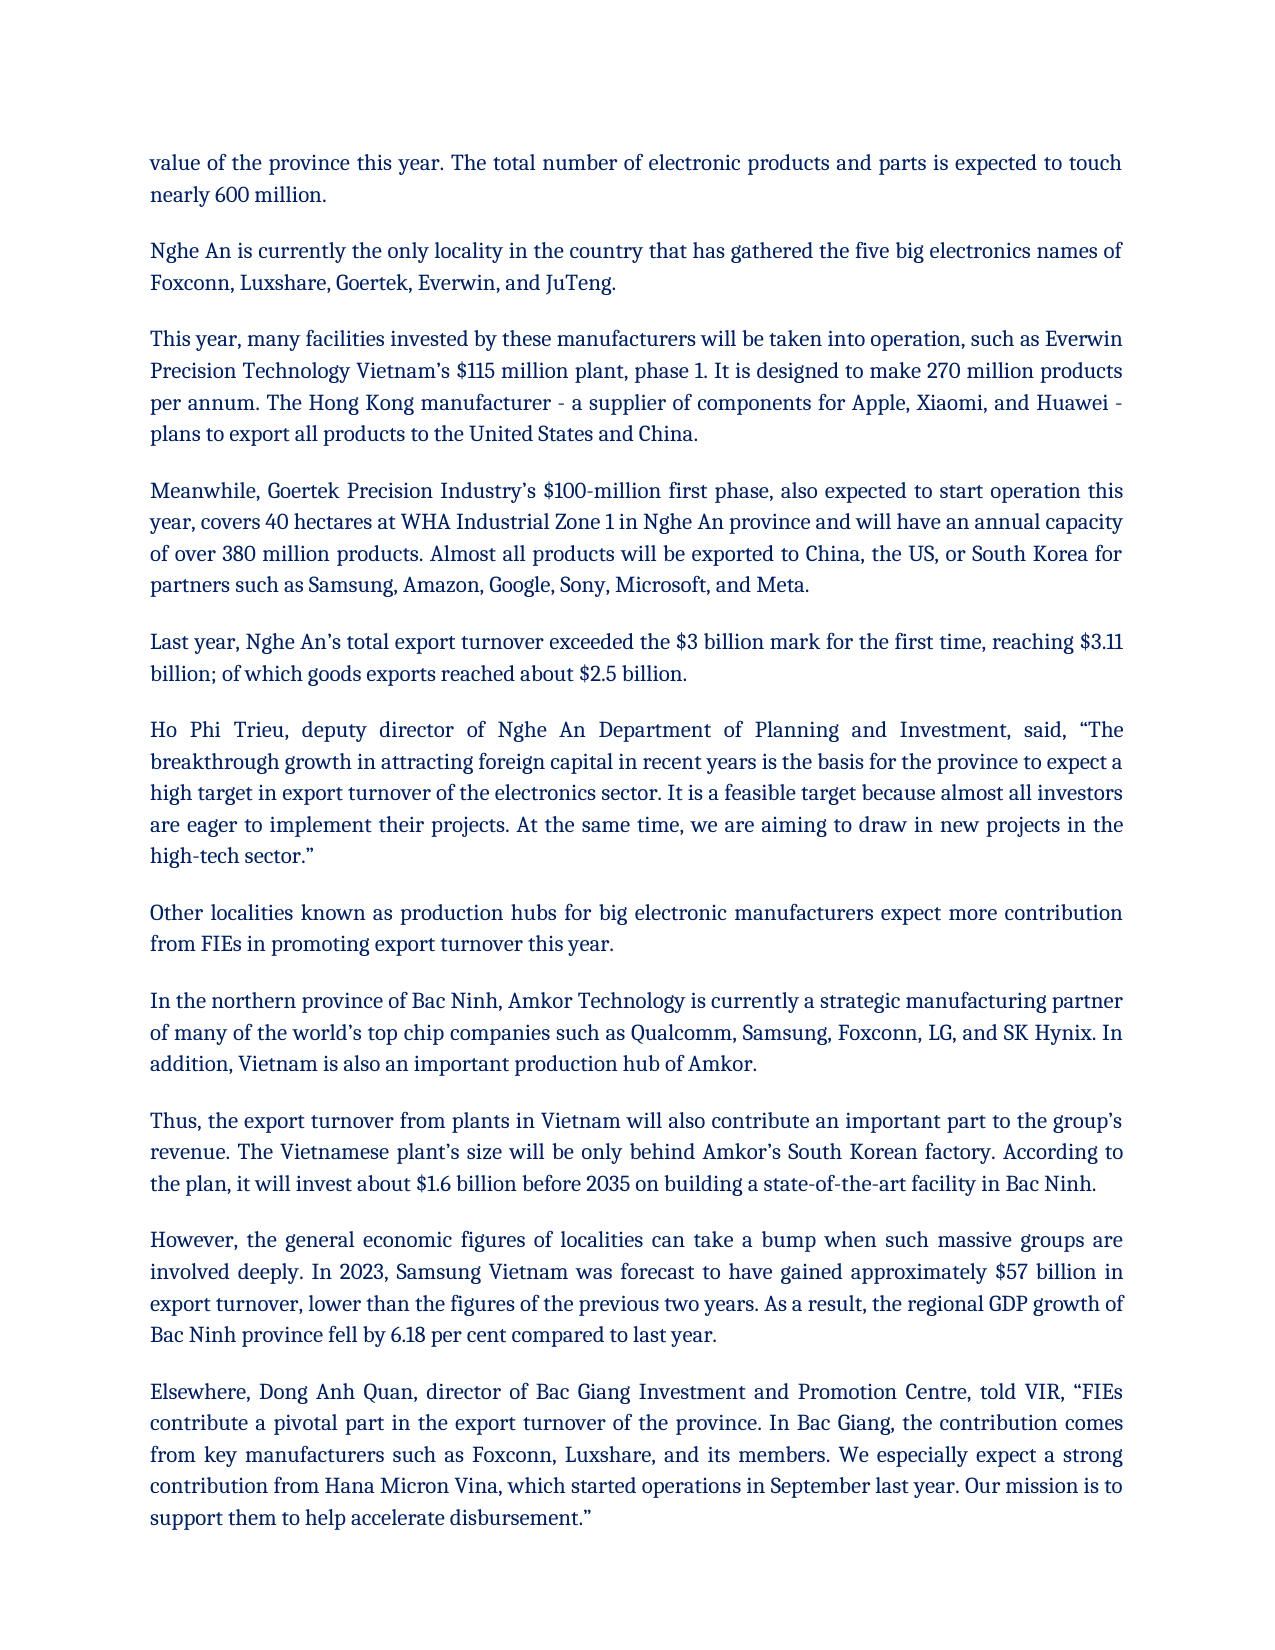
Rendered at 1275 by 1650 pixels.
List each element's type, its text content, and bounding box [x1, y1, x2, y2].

text Meanwhile, Goertek Precision Industry’s $100-million first phase, also expected to start operation this year, covers 40 hectares at WHA Industrial Zone 1 in Nghe An province and will have an annual capacity of over 380 million products. Almost all products will be exported to China, the US, or South Korea for partners such as Samsung, Amazon, Google, Sony, Microsoft, and Meta. [150, 477, 1125, 598]
text Thus, the export turnover from plants in Vietnam will also contribute an important part to the group’s revenue. The Vietnamese plant’s size will be only behind Amkor’s South Korean factory. According to the plan, it will invest about $1.6 billion before 2035 on building a state-of-the-art facility in Bac Ninh. [150, 1107, 1125, 1197]
text Elsewhere, Dong Anh Quan, director of Bac Giang Investment and Promotion Centre, told VIR, “FIEs contribute a pivotal part in the export turnover of the province. In Bac Giang, the contribution comes from key manufacturers such as Foxconn, Luxshare, and its members. We especially expect a strong contribution from Hana Micron Vina, which started operations in September last year. Our mission is to support them to help accelerate disbursement.” [150, 1378, 1125, 1531]
text In the northern province of Bac Ninh, Amkor Technology is currently a strategic manufacturing partner of many of the world’s top chip companies such as Qualcomm, Samsung, Foxconn, LG, and SK Hynix. In addition, Vietnam is also an important production hub of Amkor. [150, 988, 1125, 1077]
text This year, many facilities invested by these manufacturers will be taken into operation, such as Everwin Precision Technology Vietnam’s $115 million plant, phase 1. It is designed to make 270 million products per annum. The Hong Kong manufacturer - a supplier of components for Apple, Xiaomi, and Huawei - plans to export all products to the United States and China. [150, 326, 1125, 447]
text Other localities known as production hubs for big electronic manufacturers expect more contribution from FIEs in promoting export turnover this year. [150, 900, 1125, 958]
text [150, 150, 1125, 208]
text Last year, Nghe An’s total export turnover exceeded the $3 billion mark for the first time, reaching $3.11 billion; of which goods exports reached about $2.5 billion. [150, 629, 1125, 687]
text Ho Phi Trieu, deputy director of Nghe An Department of Planning and Investment, said, “The breakthrough growth in attracting foreign capital in recent years is the basis for the province to expect a high target in export turnover of the electronics sector. It is a feasible target because almost all investors are eager to implement their projects. At the same time, we are aiming to draw in new projects in the high-tech sector.” [150, 717, 1125, 869]
text Nghe An is currently the only locality in the country that has gathered the five big electronics names of Foxconn, Luxshare, Goertek, Everwin, and JuTeng. [150, 238, 1125, 296]
text However, the general economic figures of localities can take a bump when such massive groups are involved deeply. In 2023, Samsung Vietnam was forecast to have gained approximately $57 billion in export turnover, lower than the figures of the previous two years. As a result, the regional GDP growth of Bac Ninh province fell by 6.18 per cent compared to last year. [150, 1227, 1125, 1348]
